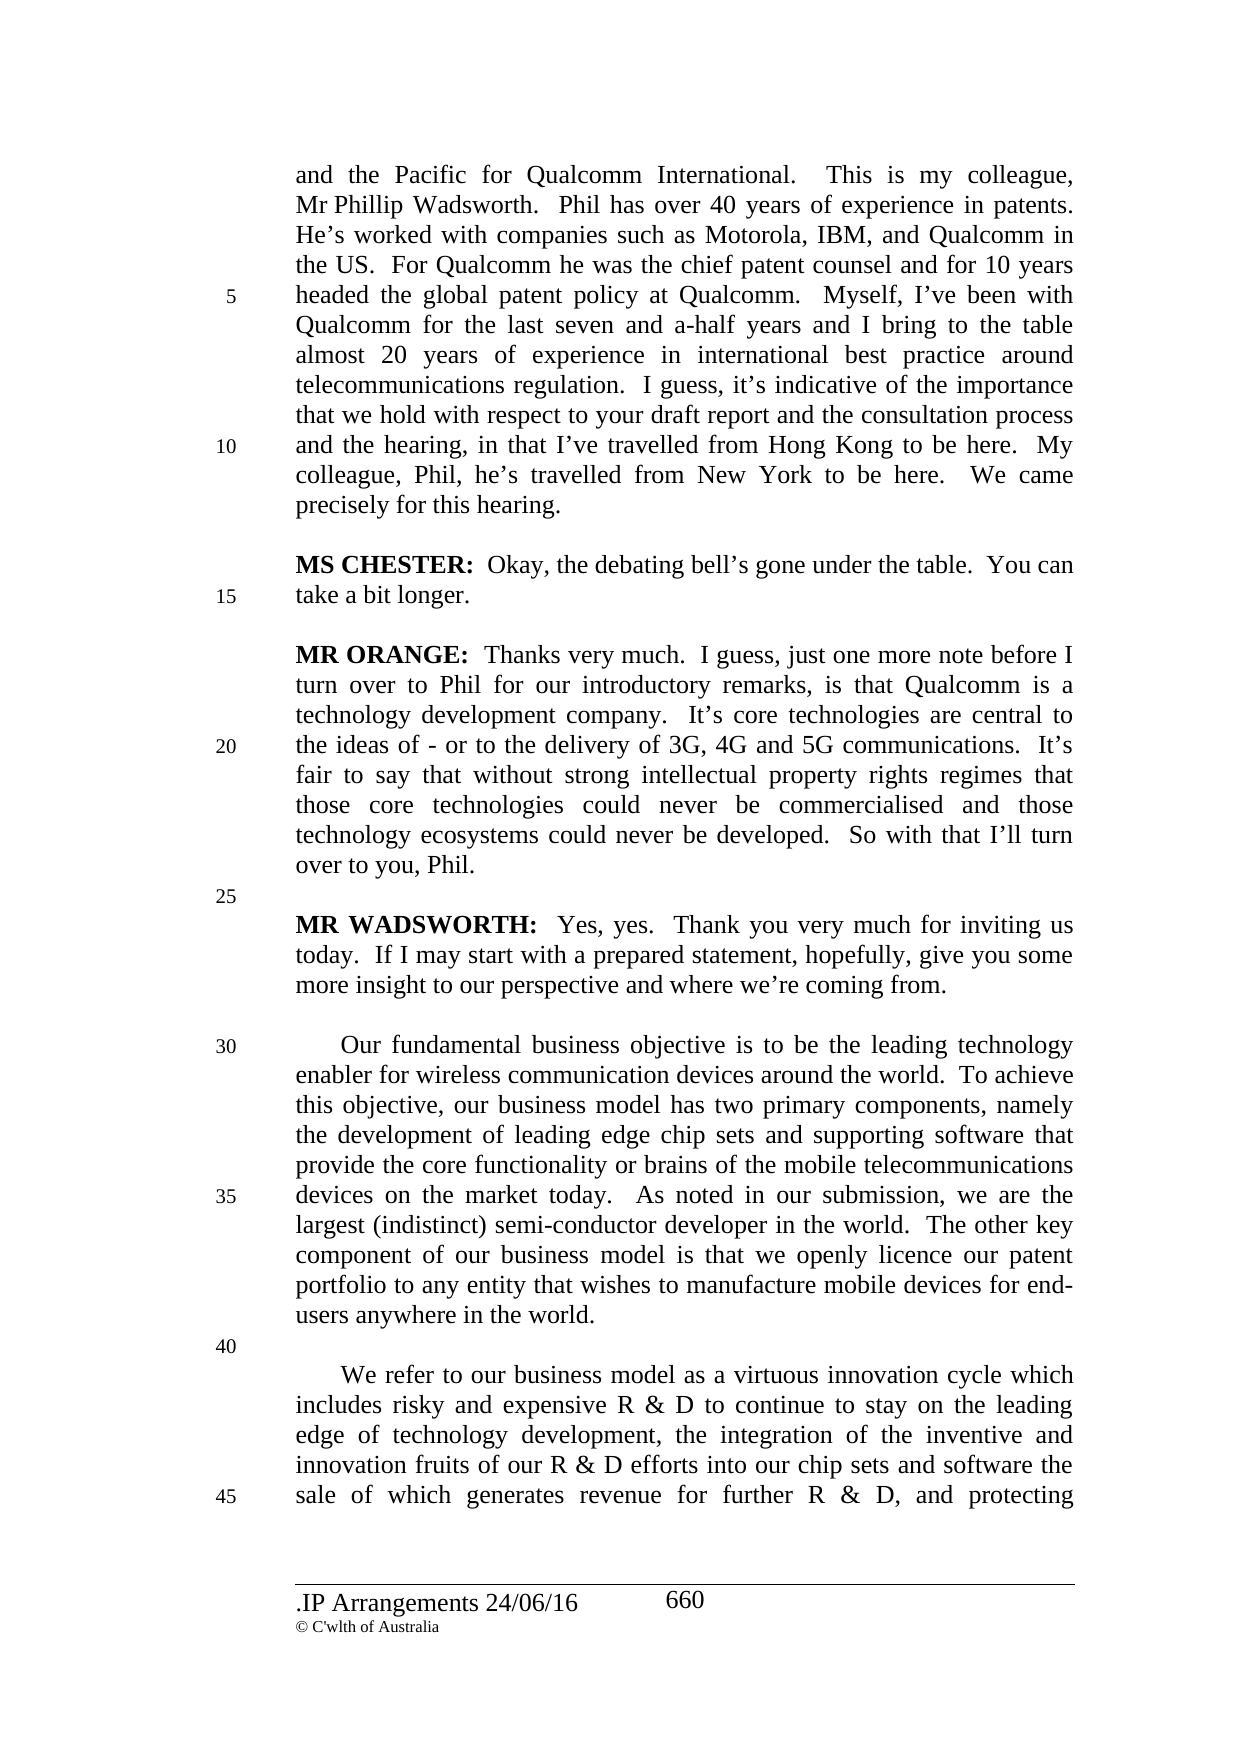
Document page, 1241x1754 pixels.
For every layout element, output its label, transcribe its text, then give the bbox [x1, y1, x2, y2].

text MS CHESTER: Okay, the debating bell’s gone under the table. You can take a bit longer. [295, 549, 1075, 609]
text MR ORANGE: Thanks very much. I guess, just one more note before I turn over to Phil for our introductory remarks, is that Qualcomm is a technology development company. It’s core technologies are central to the ideas of - or to the delivery of 3G, 4G and 5G communications. It’s fair to say that without strong intellectual property rights regimes that those core technologies could never be commercialised and those technology ecosystems could never be developed. So with that I’ll turn over to you, Phil. [295, 639, 1075, 879]
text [295, 1359, 1075, 1509]
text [295, 159, 1075, 519]
text MR WADSWORTH: Yes, yes. Thank you very much for inviting us today. If I may start with a prepared statement, hopefully, give you some more insight to our perspective and where we’re coming from. [295, 909, 1075, 999]
text Our fundamental business objective is to be the leading technology enabler for wireless communication devices around the world. To achieve this objective, our business model has two primary components, namely the development of leading edge chip sets and supporting software that provide the core functionality or brains of the mobile telecommunications devices on the market today. As noted in our submission, we are the largest (indistinct) semi-conductor developer in the world. The other key component of our business model is that we openly licence our patent portfolio to any entity that wishes to manufacture mobile devices for end-users anywhere in the world. [295, 1029, 1075, 1329]
